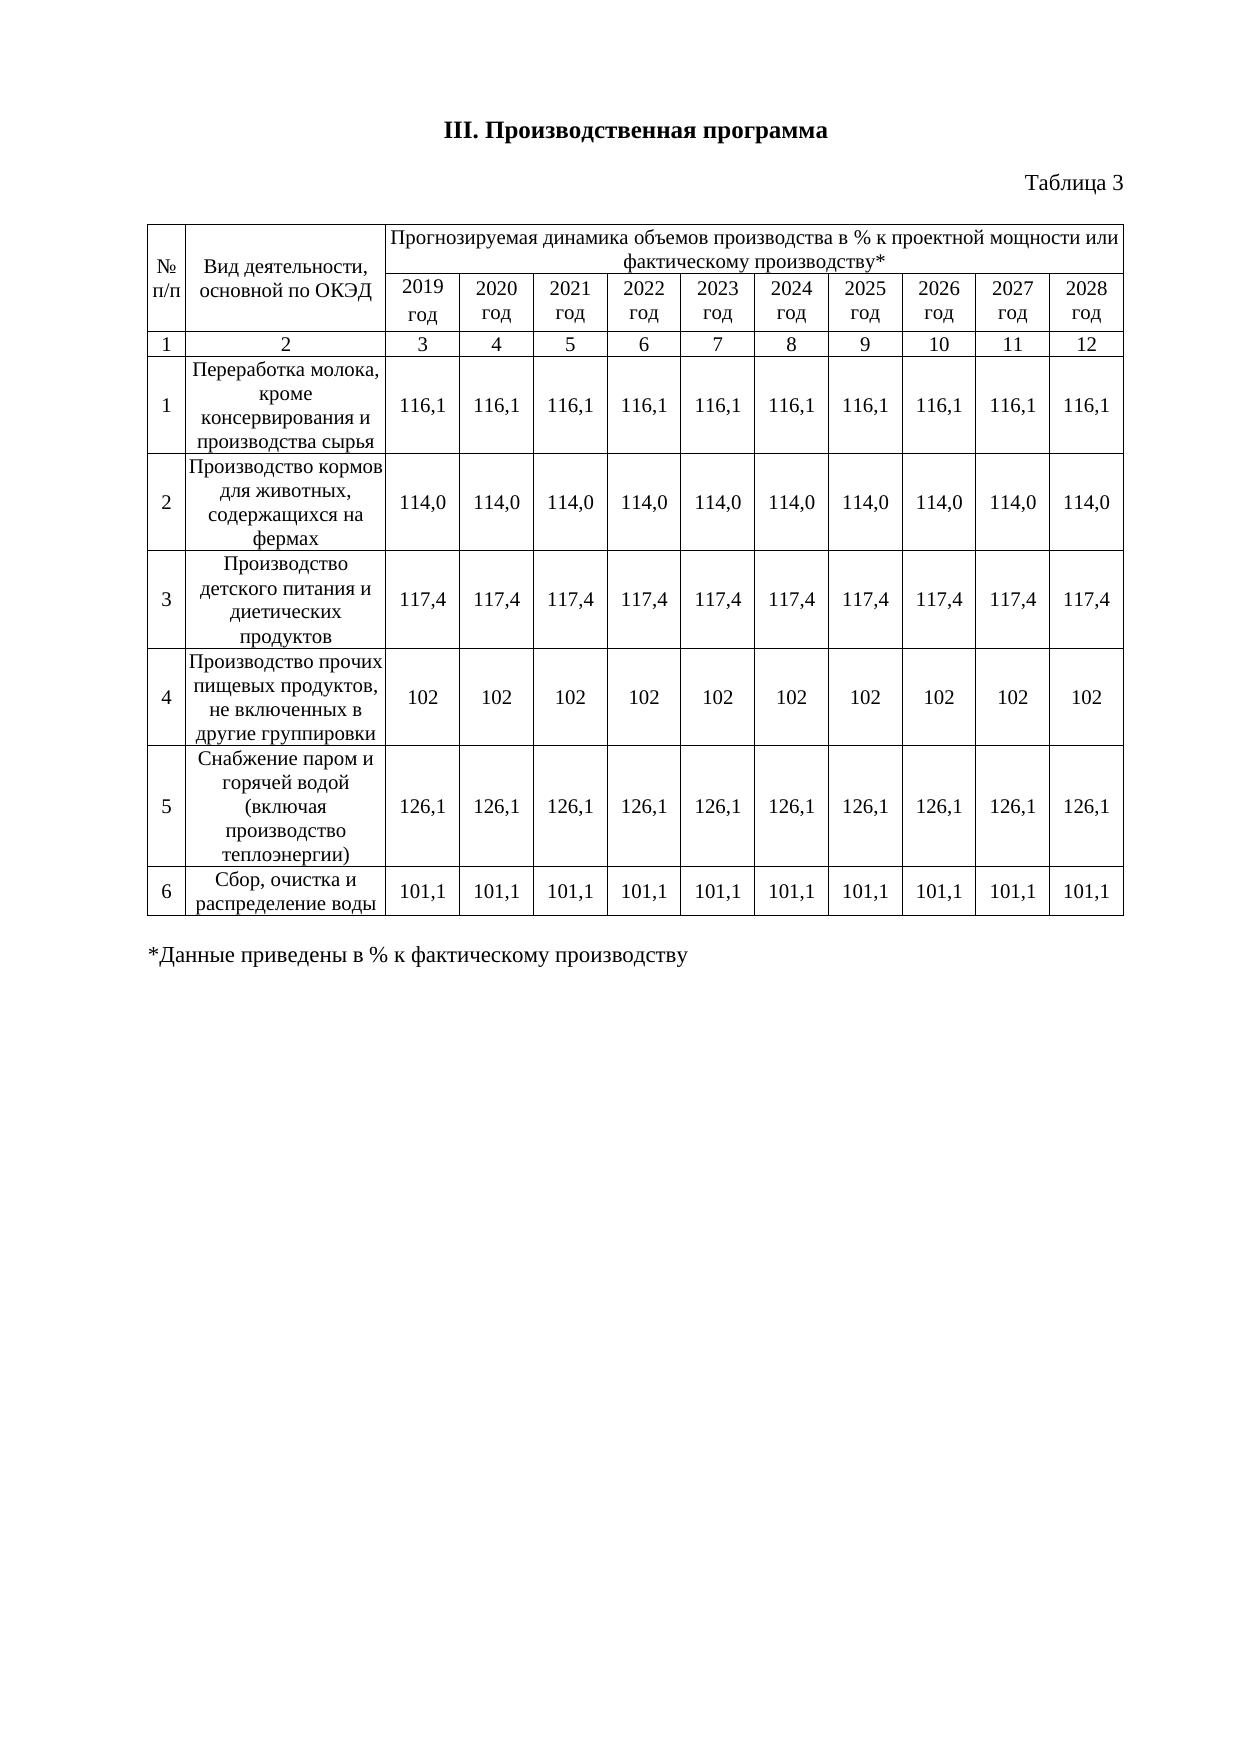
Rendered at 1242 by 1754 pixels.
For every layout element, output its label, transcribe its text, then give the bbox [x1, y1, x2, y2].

table_cell 4 [148, 649, 185, 745]
table_cell 114,0 [755, 454, 828, 550]
table_cell 102 [829, 649, 902, 745]
table_cell 2027 год [976, 274, 1049, 331]
table_cell 117,4 [755, 551, 828, 648]
table_cell 102 [534, 649, 607, 745]
table_cell 126,1 [608, 746, 680, 866]
table_cell 126,1 [976, 746, 1049, 866]
table_cell 126,1 [534, 746, 607, 866]
table_cell 116,1 [903, 357, 975, 453]
table_cell 114,0 [608, 454, 680, 550]
table_cell 1 [148, 332, 185, 356]
table_cell 126,1 [386, 746, 459, 866]
table_cell 6 [608, 332, 680, 356]
table_cell 114,0 [976, 454, 1049, 550]
table_cell 117,4 [681, 551, 754, 648]
table_header Вид деятельности, основной по ОКЭД [186, 225, 385, 331]
text *Данные приведены в % к фактическому производству [148, 941, 1123, 968]
table_cell 3 [386, 332, 459, 356]
table_cell 116,1 [608, 357, 680, 453]
table_cell 117,4 [386, 551, 459, 648]
table_cell 2024 год [755, 274, 828, 331]
table_cell 117,4 [976, 551, 1049, 648]
table_cell 2 [186, 332, 385, 356]
table_cell 126,1 [903, 746, 975, 866]
table_cell Сбор, очистка и распределение воды [186, 867, 385, 915]
table_cell 101,1 [903, 867, 975, 915]
table_cell 2022 год [608, 274, 680, 331]
table_header Прогнозируемая динамика объемов производства в % к проектной мощности или фактическому производству* [386, 225, 1123, 273]
table_cell 101,1 [608, 867, 680, 915]
table_cell 6 [148, 867, 185, 915]
table_cell 114,0 [386, 454, 459, 550]
table_cell 101,1 [386, 867, 459, 915]
table_cell 117,4 [460, 551, 533, 648]
table_cell 2 [148, 454, 185, 550]
table_cell 116,1 [1050, 357, 1123, 453]
table_cell 102 [681, 649, 754, 745]
table_cell 4 [460, 332, 533, 356]
table_cell 126,1 [755, 746, 828, 866]
table_cell Снабжение паром и горячей водой (включая производство теплоэнергии) [186, 746, 385, 866]
table_cell 3 [148, 551, 185, 648]
table_cell 117,4 [903, 551, 975, 648]
table_cell Производство кормов для животных, содержащихся на фермах [186, 454, 385, 550]
table_cell 117,4 [829, 551, 902, 648]
table_cell 5 [148, 746, 185, 866]
table_cell 11 [976, 332, 1049, 356]
table_cell 116,1 [755, 357, 828, 453]
table_cell 126,1 [681, 746, 754, 866]
table_cell 7 [681, 332, 754, 356]
table_cell 102 [386, 649, 459, 745]
table_cell 12 [1050, 332, 1123, 356]
table_cell 101,1 [976, 867, 1049, 915]
table_cell Производство прочих пищевых продуктов, не включенных в другие группировки [186, 649, 385, 745]
table_cell 102 [976, 649, 1049, 745]
text III. Производственная программа [148, 115, 1123, 144]
table_cell 101,1 [1050, 867, 1123, 915]
table_header № п/п [148, 225, 185, 331]
table_cell 101,1 [755, 867, 828, 915]
table_cell 114,0 [1050, 454, 1123, 550]
table_cell 101,1 [829, 867, 902, 915]
table_cell 114,0 [681, 454, 754, 550]
table_cell 114,0 [460, 454, 533, 550]
table_cell 5 [534, 332, 607, 356]
table_cell 117,4 [608, 551, 680, 648]
table_cell 116,1 [534, 357, 607, 453]
table_cell 126,1 [1050, 746, 1123, 866]
table_cell 102 [755, 649, 828, 745]
table_cell 102 [460, 649, 533, 745]
table_cell 1 [148, 357, 185, 453]
table_cell 126,1 [460, 746, 533, 866]
table_cell 116,1 [976, 357, 1049, 453]
text Таблица 3 [148, 169, 1123, 195]
table_cell 102 [903, 649, 975, 745]
table_cell 101,1 [534, 867, 607, 915]
table_cell 2020 год [460, 274, 533, 331]
table_cell 2028 год [1050, 274, 1123, 331]
table_cell 114,0 [534, 454, 607, 550]
table_cell 2019 год [386, 274, 459, 331]
table_cell 8 [755, 332, 828, 356]
table_cell 101,1 [460, 867, 533, 915]
table_cell 114,0 [829, 454, 902, 550]
table_cell 102 [608, 649, 680, 745]
table_cell 9 [829, 332, 902, 356]
table_cell 2025 год [829, 274, 902, 331]
table_cell 114,0 [903, 454, 975, 550]
table_cell 2026 год [903, 274, 975, 331]
table_cell 2021 год [534, 274, 607, 331]
table_cell 117,4 [534, 551, 607, 648]
table_cell 126,1 [829, 746, 902, 866]
table_cell 102 [1050, 649, 1123, 745]
table_cell 116,1 [829, 357, 902, 453]
table_cell 116,1 [386, 357, 459, 453]
table_cell 2023 год [681, 274, 754, 331]
table_cell 116,1 [460, 357, 533, 453]
table_cell 116,1 [681, 357, 754, 453]
table_cell 101,1 [681, 867, 754, 915]
table_cell 117,4 [1050, 551, 1123, 648]
table_cell Производство детского питания и диетических продуктов [186, 551, 385, 648]
table_cell 10 [903, 332, 975, 356]
table_cell Переработка молока, кроме консервирования и производства сырья [186, 357, 385, 453]
